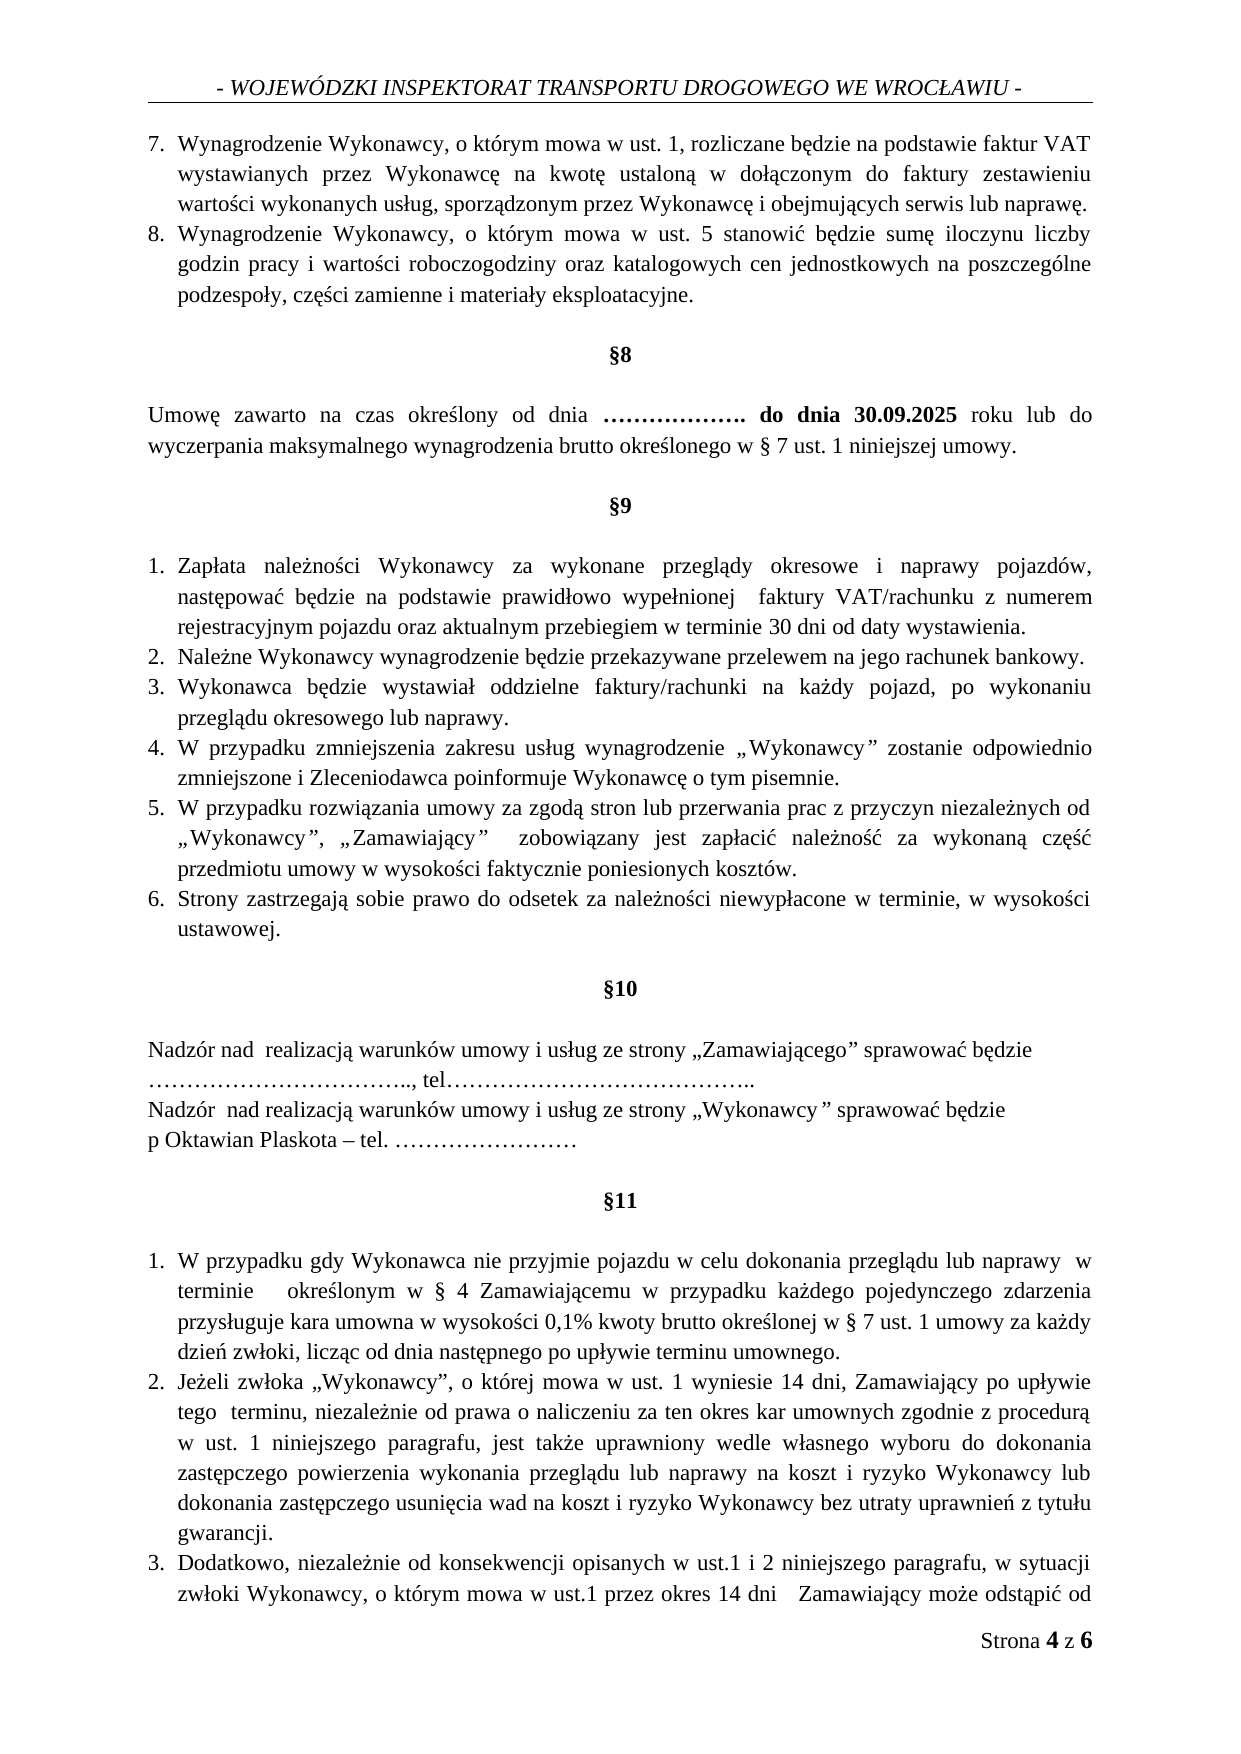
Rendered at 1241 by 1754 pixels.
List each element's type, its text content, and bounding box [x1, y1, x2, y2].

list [148, 1549, 1092, 1606]
list W przypadku rozwiązania umowy za zgodą stron lub przerwania prac z przyczyn niezależnych od „Wykonawcy”, „Zamawiający” zobowiązany jest zapłacić należność za wykonaną część przedmiotu umowy w wysokości faktycznie poniesionych kosztów. [148, 794, 1092, 881]
text §11 [148, 1187, 1092, 1213]
text p Oktawian Plaskota – tel. …………………… [148, 1127, 1092, 1153]
list Wynagrodzenie Wykonawcy, o którym mowa w ust. 1, rozliczane będzie na podstawie faktur VAT wystawianych przez Wykonawcę na kwotę ustaloną w dołączonym do faktury zestawieniu wartości wykonanych usług, sporządzonym przez Wykonawcę i obejmujących serwis lub naprawę. [148, 130, 1092, 216]
text §10 [148, 976, 1092, 1002]
text §8 [148, 341, 1092, 367]
text Nadzór nad realizacją warunków umowy i usług ze strony „Wykonawcy” sprawować będzie [148, 1096, 1092, 1123]
list Należne Wykonawcy wynagrodzenie będzie przekazywane przelewem na jego rachunek bankowy. [148, 643, 1092, 669]
text §9 [148, 492, 1092, 518]
list Wynagrodzenie Wykonawcy, o którym mowa w ust. 5 stanowić będzie sumę iloczynu liczby godzin pracy i wartości roboczogodziny oraz katalogowych cen jednostkowych na poszczególne podzespoły, części zamienne i materiały eksploatacyjne. [148, 220, 1092, 307]
list W przypadku zmniejszenia zakresu usług wynagrodzenie „Wykonawcy” zostanie odpowiednio zmniejszone i Zleceniodawca poinformuje Wykonawcę o tym pisemnie. [148, 734, 1092, 790]
list Jeżeli zwłoka „Wykonawcy”, o której mowa w ust. 1 wyniesie 14 dni, Zamawiający po upływie tego terminu, niezależnie od prawa o naliczeniu za ten okres kar umownych zgodnie z procedurą w ust. 1 niniejszego paragrafu, jest także uprawniony wedle własnego wyboru do dokonania zastępczego powierzenia wykonania przeglądu lub naprawy na koszt i ryzyko Wykonawcy lub dokonania zastępczego usunięcia wad na koszt i ryzyko Wykonawcy bez utraty uprawnień z tytułu gwarancji. [148, 1368, 1092, 1546]
text Nadzór nad realizacją warunków umowy i usług ze strony „Zamawiającego” sprawować będzie [148, 1036, 1092, 1062]
text Umowę zawarto na czas określony od dnia ………………. do dnia 30.09.2025 roku lub do wyczerpania maksymalnego wynagrodzenia brutto określonego w § 7 ust. 1 niniejszej umowy. [148, 402, 1092, 458]
text …………………………….., tel………………………………….. [148, 1066, 1092, 1092]
list Zapłata należności Wykonawcy za wykonane przeglądy okresowe i naprawy pojazdów, następować będzie na podstawie prawidłowo wypełnionej faktury VAT/rachunku z numerem rejestracyjnym pojazdu oraz aktualnym przebiegiem w terminie 30 dni od daty wystawienia. [148, 553, 1092, 639]
list Wykonawca będzie wystawiał oddzielne faktury/rachunki na każdy pojazd, po wykonaniu przeglądu okresowego lub naprawy. [148, 673, 1092, 730]
list Strony zastrzegają sobie prawo do odsetek za należności niewypłacone w terminie, w wysokości ustawowej. [148, 885, 1092, 941]
list W przypadku gdy Wykonawca nie przyjmie pojazdu w celu dokonania przeglądu lub naprawy w terminie określonym w § 4 Zamawiającemu w przypadku każdego pojedynczego zdarzenia przysługuje kara umowna w wysokości 0,1% kwoty brutto określonej w § 7 ust. 1 umowy za każdy dzień zwłoki, licząc od dnia następnego po upływie terminu umownego. [148, 1247, 1092, 1364]
